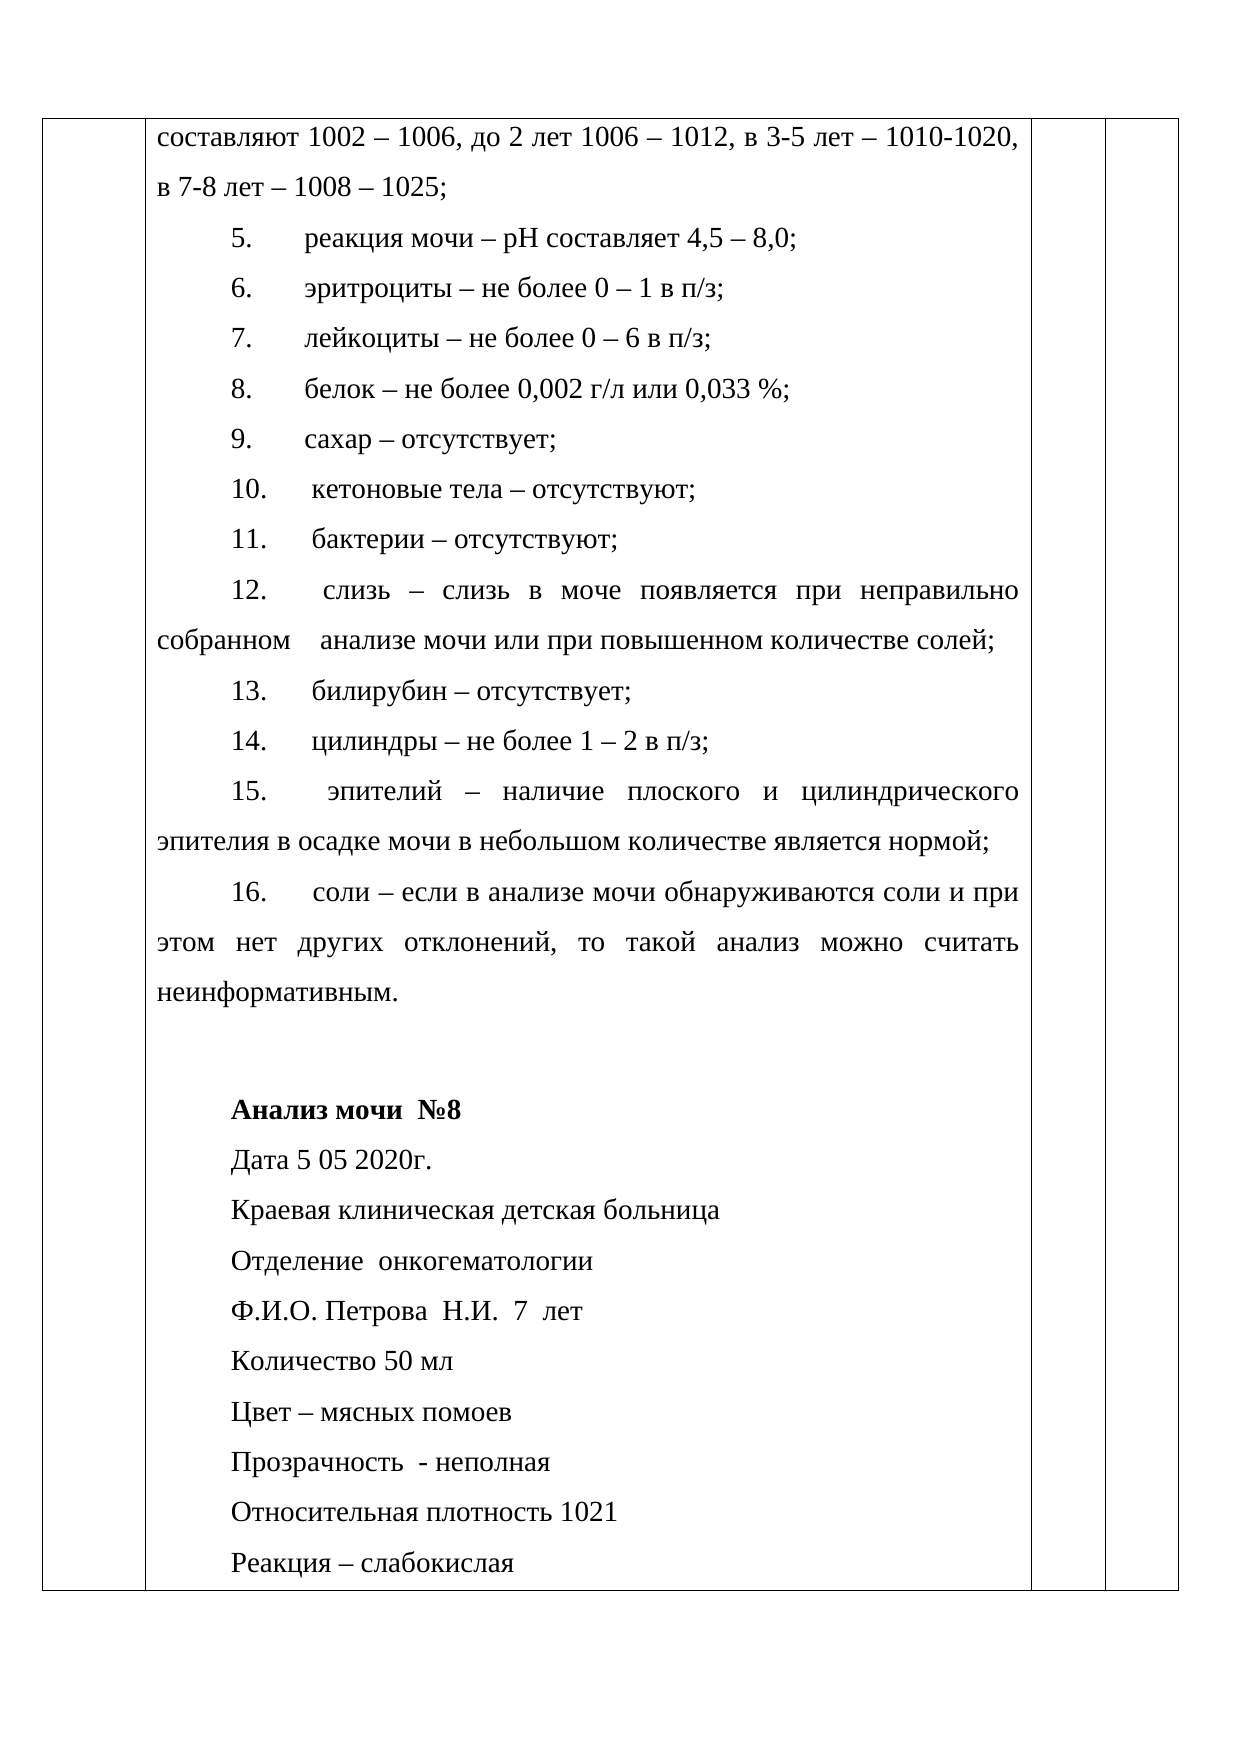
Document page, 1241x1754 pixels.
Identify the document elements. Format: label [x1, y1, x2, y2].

table_cell [43, 119, 145, 1590]
table_cell [1106, 119, 1178, 1590]
table_cell [146, 119, 1031, 1590]
table_cell [1032, 119, 1105, 1590]
